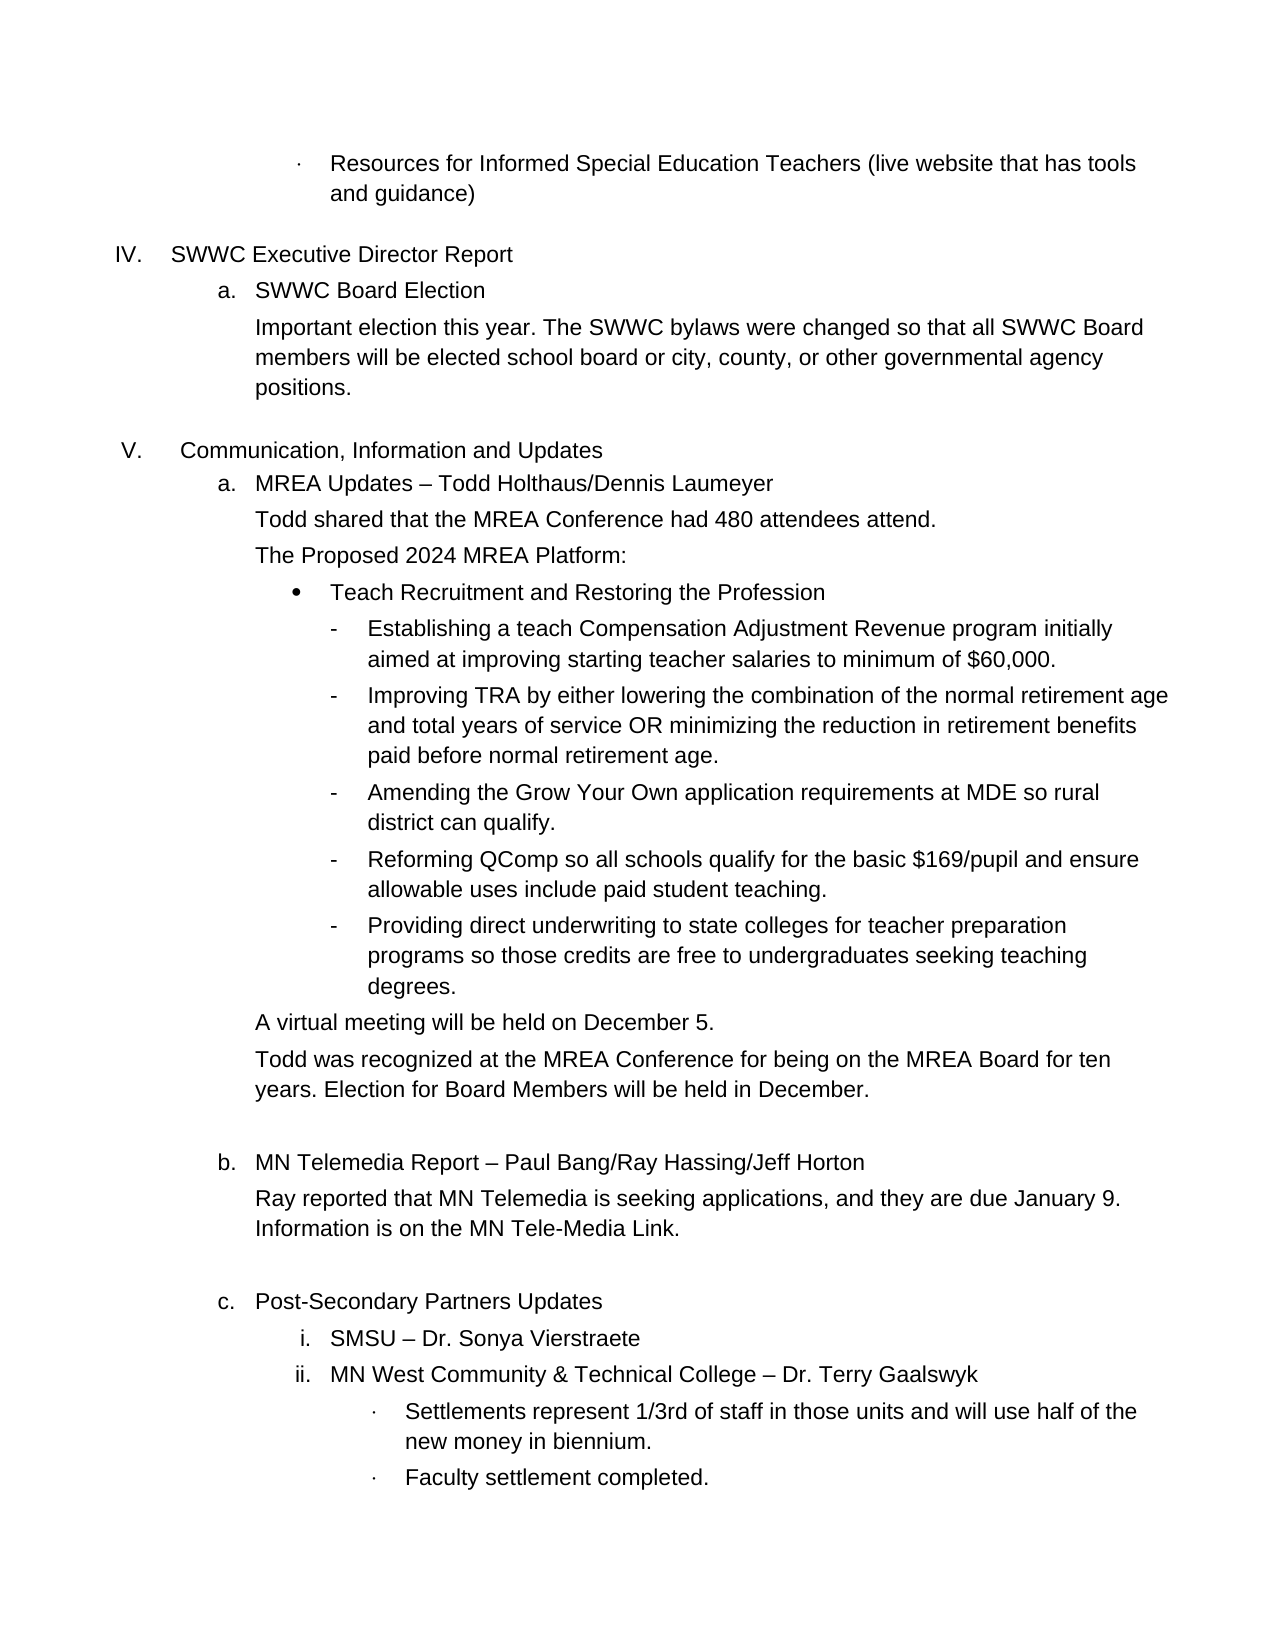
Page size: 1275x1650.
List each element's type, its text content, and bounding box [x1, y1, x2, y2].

list SWWC Board Election [217, 277, 1170, 303]
list Resources for Informed Special Education Teachers (live website that has tools and guidance) [292, 150, 1170, 207]
list SWWC Executive Director Report [142, 241, 1170, 267]
list MREA Updates – Todd Holthaus/Dennis Laumeyer [217, 469, 1170, 496]
list SMSU – Dr. Sonya Vierstraete [311, 1325, 1170, 1351]
list The Proposed 2024 MREA Platform: [255, 542, 1170, 569]
list Important election this year. The SWWC bylaws were changed so that all SWWC Board members will be elected school board or city, county, or other governmental agency positions. [255, 314, 1170, 400]
list Establishing a teach Compensation Adjustment Revenue program initially aimed at improving starting teacher salaries to minimum of $60,000. [330, 615, 1170, 672]
list Communication, Information and Updates [142, 437, 1170, 463]
list MN West Community & Technical College – Dr. Terry Gaalswyk [311, 1361, 1170, 1387]
list MN Telemedia Report – Paul Bang/Ray Hassing/Jeff Horton [217, 1149, 1170, 1175]
list Ray reported that MN Telemedia is seeking applications, and they are due January 9. Information is on the MN Tele-Media Link. [255, 1185, 1170, 1242]
list Settlements represent 1/3rd of staff in those units and will use half of the new money in biennium. [367, 1398, 1170, 1454]
list Todd was recognized at the MREA Conference for being on the MREA Board for ten years. Election for Board Members will be held in December. [255, 1046, 1170, 1102]
list Teach Recruitment and Restoring the Profession [292, 579, 1170, 605]
list A virtual meeting will be held on December 5. [255, 1009, 1170, 1035]
list Faculty settlement completed. [367, 1464, 1170, 1491]
list Todd shared that the MREA Conference had 480 attendees attend. [255, 506, 1170, 532]
list Post-Secondary Partners Updates [217, 1288, 1170, 1314]
list Reforming QComp so all schools qualify for the basic $169/pupil and ensure allowable uses include paid student teaching. [330, 846, 1170, 902]
list Providing direct underwriting to state colleges for teacher preparation programs so those credits are free to undergraduates seeking teaching degrees. [330, 912, 1170, 999]
list Amending the Grow Your Own application requirements at MDE so rural district can qualify. [330, 779, 1170, 835]
list Improving TRA by either lowering the combination of the normal retirement age and total years of service OR minimizing the reduction in retirement benefits paid before normal retirement age. [330, 682, 1170, 769]
